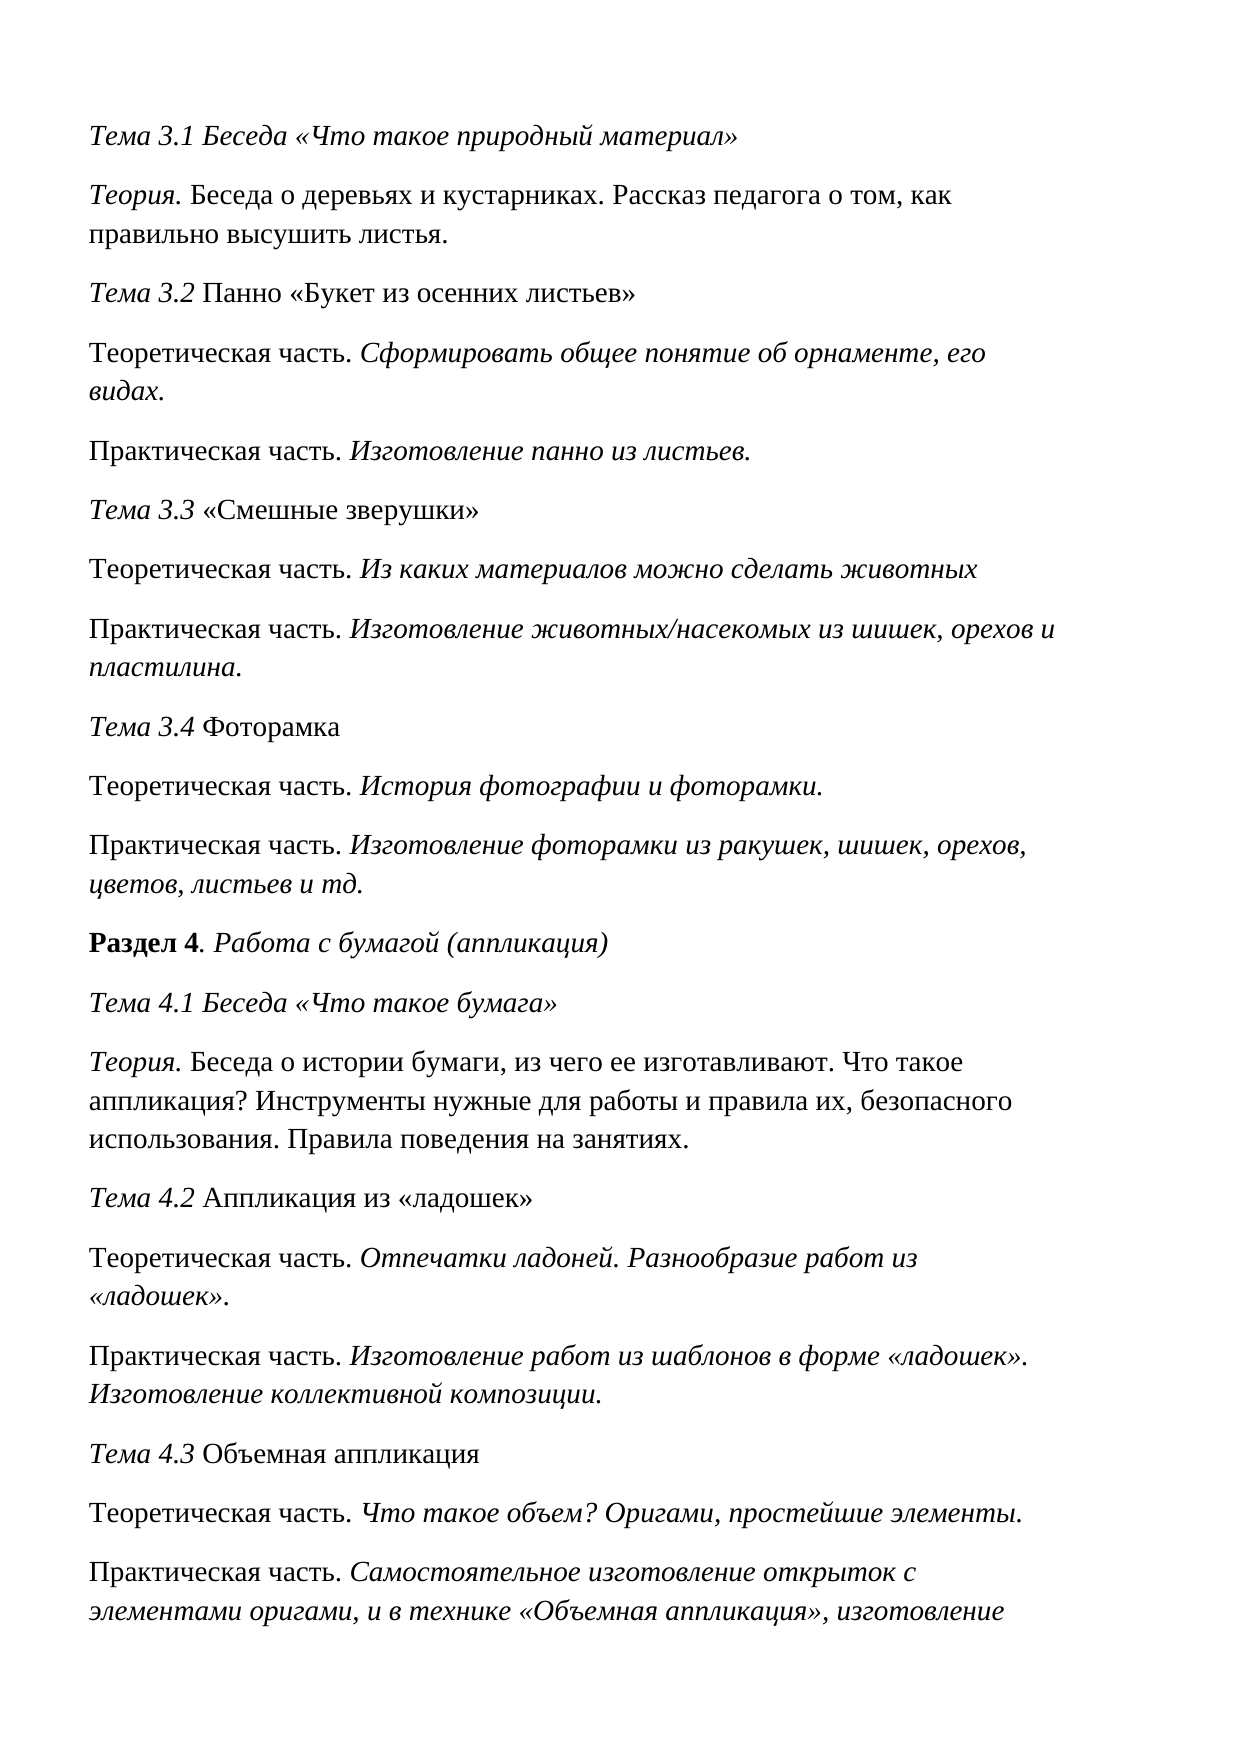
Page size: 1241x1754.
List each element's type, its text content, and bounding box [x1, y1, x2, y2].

text Теория. Беседа о деревьях и кустарниках. Рассказ педагога о том, как правильно высушить листья. [89, 177, 1063, 249]
text Тема 3.3 «Смешные зверушки» [89, 492, 1063, 526]
text Теоретическая часть. Из каких материалов можно сделать животных [89, 551, 1063, 585]
text Практическая часть. Изготовление животных/насекомых из шишек, орехов и пластилина. [89, 611, 1063, 683]
text Практическая часть. Изготовление панно из листьев. [89, 433, 1063, 466]
text Теоретическая часть. Что такое объем? Оригами, простейшие элементы. [89, 1495, 1063, 1529]
text Теоретическая часть. Отпечатки ладоней. Разнообразие работ из «ладошек». [89, 1240, 1063, 1312]
text Практическая часть. Изготовление фоторамки из ракушек, шишек, орехов, цветов, листьев и тд. [89, 827, 1063, 899]
text Теоретическая часть. История фотографии и фоторамки. [89, 768, 1063, 802]
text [89, 1554, 1063, 1627]
text Теория. Беседа о истории бумаги, из чего ее изготавливают. Что такое аппликация? Инструменты нужные для работы и правила их, безопасного использования. Правила поведения на занятиях. [89, 1044, 1063, 1155]
text Тема 3.1 Беседа «Что такое природный материал» [89, 118, 1063, 152]
text Тема 4.1 Беседа «Что такое бумага» [89, 985, 1063, 1018]
text Практическая часть. Изготовление работ из шаблонов в форме «ладошек». Изготовление коллективной композиции. [89, 1338, 1063, 1410]
text Тема 4.2 Аппликация из «ладошек» [89, 1181, 1063, 1214]
text Теоретическая часть. Сформировать общее понятие об орнаменте, его видах. [89, 335, 1063, 407]
text Тема 4.3 Объемная аппликация [89, 1436, 1063, 1469]
text Тема 3.2 Панно «Букет из осенних листьев» [89, 275, 1063, 309]
text Раздел 4. Работа с бумагой (аппликация) [89, 925, 1063, 959]
text Тема 3.4 Фоторамка [89, 709, 1063, 742]
